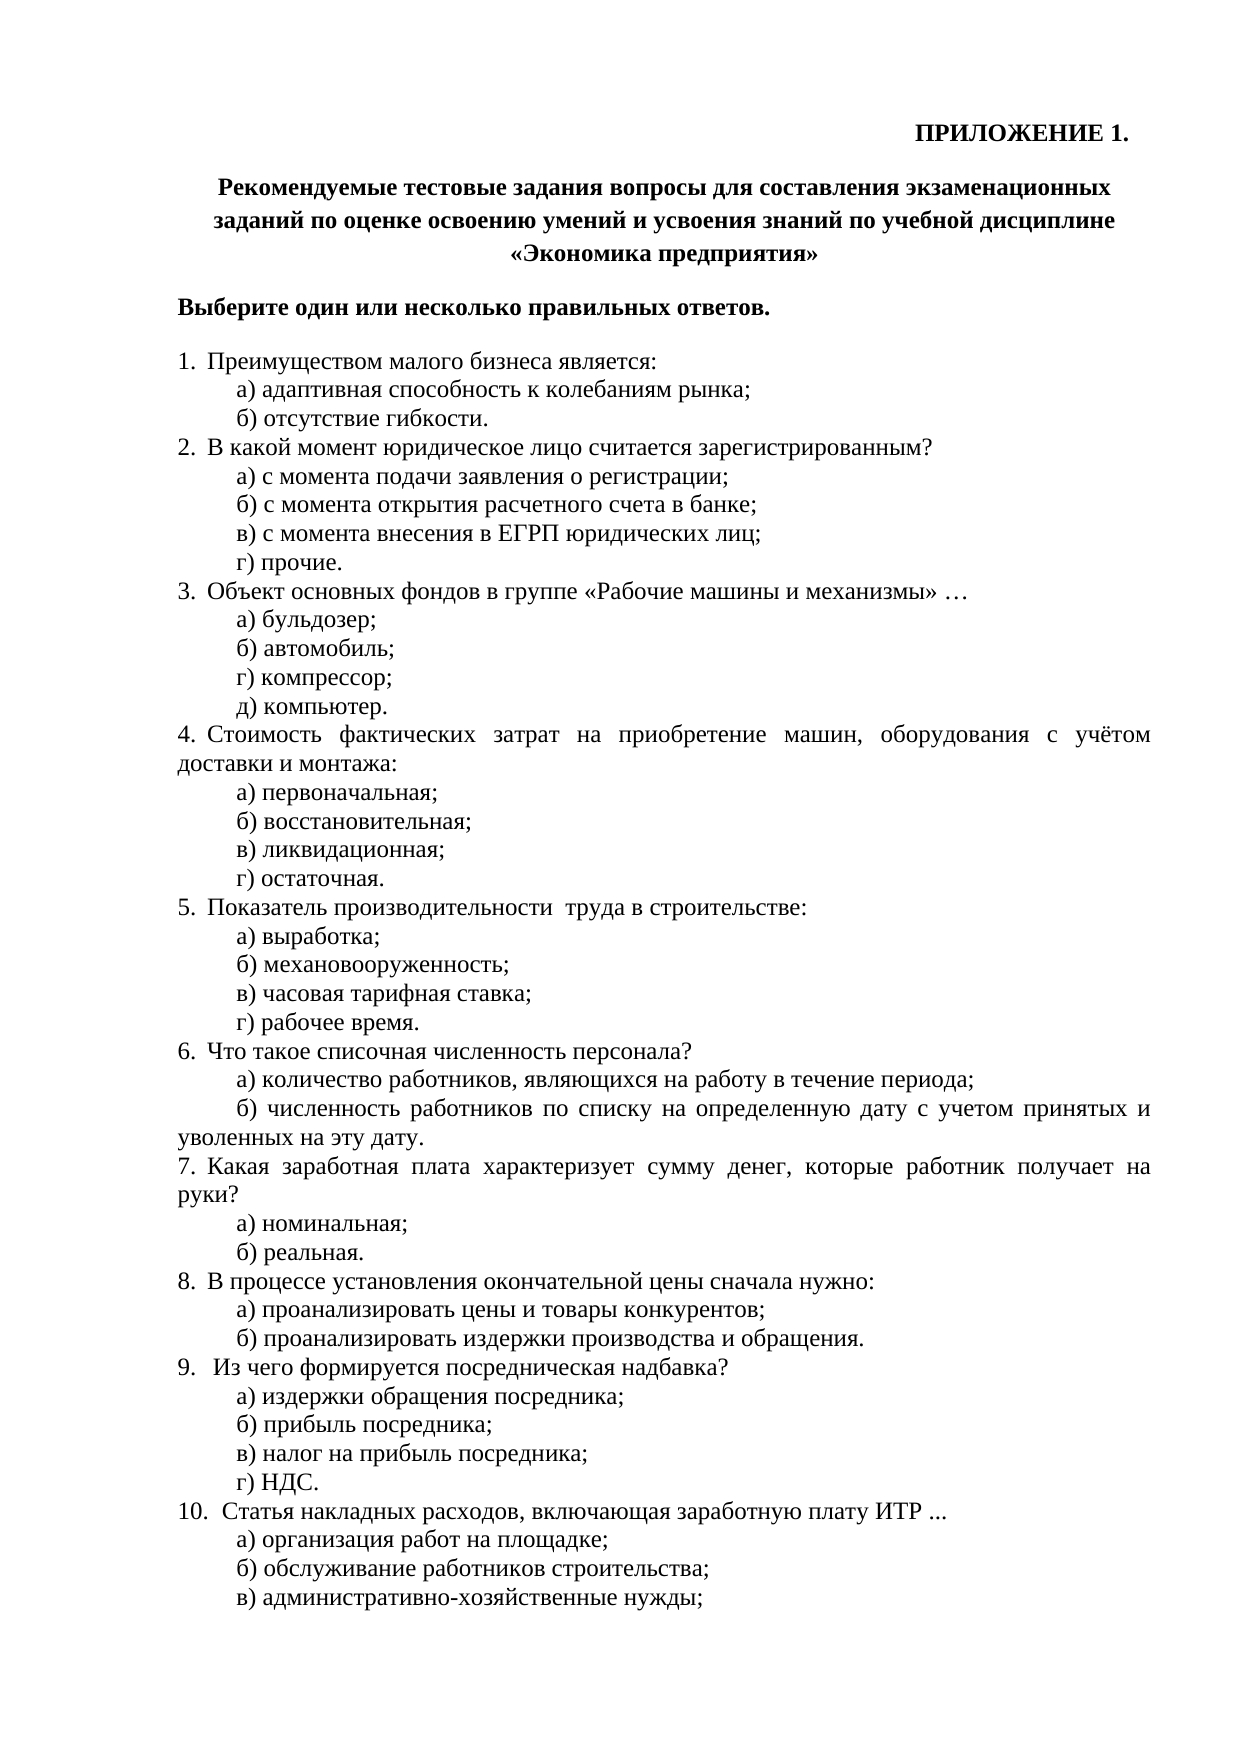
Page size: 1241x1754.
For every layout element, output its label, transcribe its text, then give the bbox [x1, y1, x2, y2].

text Рекомендуемые тестовые задания вопросы для составления экзаменационных заданий по оценке освоению умений и усвоения знаний по учебной дисциплине «Экономика предприятия» [177, 172, 1152, 267]
text а) адаптивная способность к колебаниям рынка; [236, 374, 1152, 403]
text б) численность работников по списку на определенную дату с учетом принятых и уволенных на эту дату. [177, 1093, 1152, 1151]
text б) с момента открытия расчетного счета в банке; [177, 489, 1152, 518]
text а) первоначальная; [236, 777, 1152, 806]
text г) прочие. [177, 547, 1152, 576]
text б) обслуживание работников строительства; [236, 1553, 1152, 1582]
text б) автомобиль; [236, 633, 1152, 662]
text в) ликвидационная; [236, 834, 1152, 863]
text б) реальная. [236, 1237, 1152, 1266]
list В какой момент юридическое лицо считается зарегистрированным? [177, 432, 1152, 461]
text б) восстановительная; [236, 806, 1152, 834]
text г) НДС. [236, 1467, 1152, 1496]
list В процессе установления окончательной цены сначала нужно: [177, 1266, 1152, 1294]
text а) выработка; [236, 921, 1152, 949]
text б) отсутствие гибкости. [236, 403, 1152, 432]
text г) остаточная. [236, 863, 1152, 892]
list Преимуществом малого бизнеса является: [177, 346, 1152, 374]
text а) количество работников, являющихся на работу в течение периода; [236, 1064, 1152, 1093]
text а) бульдозер; [236, 604, 1152, 633]
text а) номинальная; [236, 1208, 1152, 1237]
text в) часовая тарифная ставка; [236, 978, 1152, 1007]
text б) проанализировать издержки производства и обращения. [177, 1323, 1152, 1352]
list Какая заработная плата характеризует сумму денег, которые работник получает на руки? [177, 1151, 1152, 1208]
list Что такое списочная численность персонала? [177, 1036, 1152, 1064]
text б) прибыль посредника; [236, 1409, 1152, 1438]
text а) организация работ на площадке; [236, 1524, 1152, 1553]
text в) административно-хозяйственные нужды; [236, 1582, 1152, 1611]
text ПРИЛОЖЕНИЕ 1. [915, 118, 1152, 147]
list Объект основных фондов в группе «Рабочие машины и механизмы» … [177, 576, 1152, 604]
list Статья накладных расходов, включающая заработную плату ИТР ... [177, 1496, 1152, 1524]
text б) механовооруженность; [236, 949, 1152, 978]
list Из чего формируется посредническая надбавка? [177, 1352, 1152, 1381]
text в) налог на прибыль посредника; [236, 1438, 1152, 1467]
list Стоимость фактических затрат на приобретение машин, оборудования с учётом доставки и монтажа: [177, 719, 1152, 777]
text а) издержки обращения посредника; [236, 1381, 1152, 1409]
text Выберите один или несколько правильных ответов. [177, 292, 1152, 321]
text в) с момента внесения в ЕГРП юридических лиц; [177, 518, 1152, 547]
text д) компьютер. [236, 691, 1152, 719]
list Показатель производительности труда в строительстве: [177, 892, 1152, 921]
text а) с момента подачи заявления о регистрации; [177, 461, 1152, 489]
text г) компрессор; [236, 662, 1152, 691]
text г) рабочее время. [236, 1007, 1152, 1036]
text а) проанализировать цены и товары конкурентов; [177, 1294, 1152, 1323]
